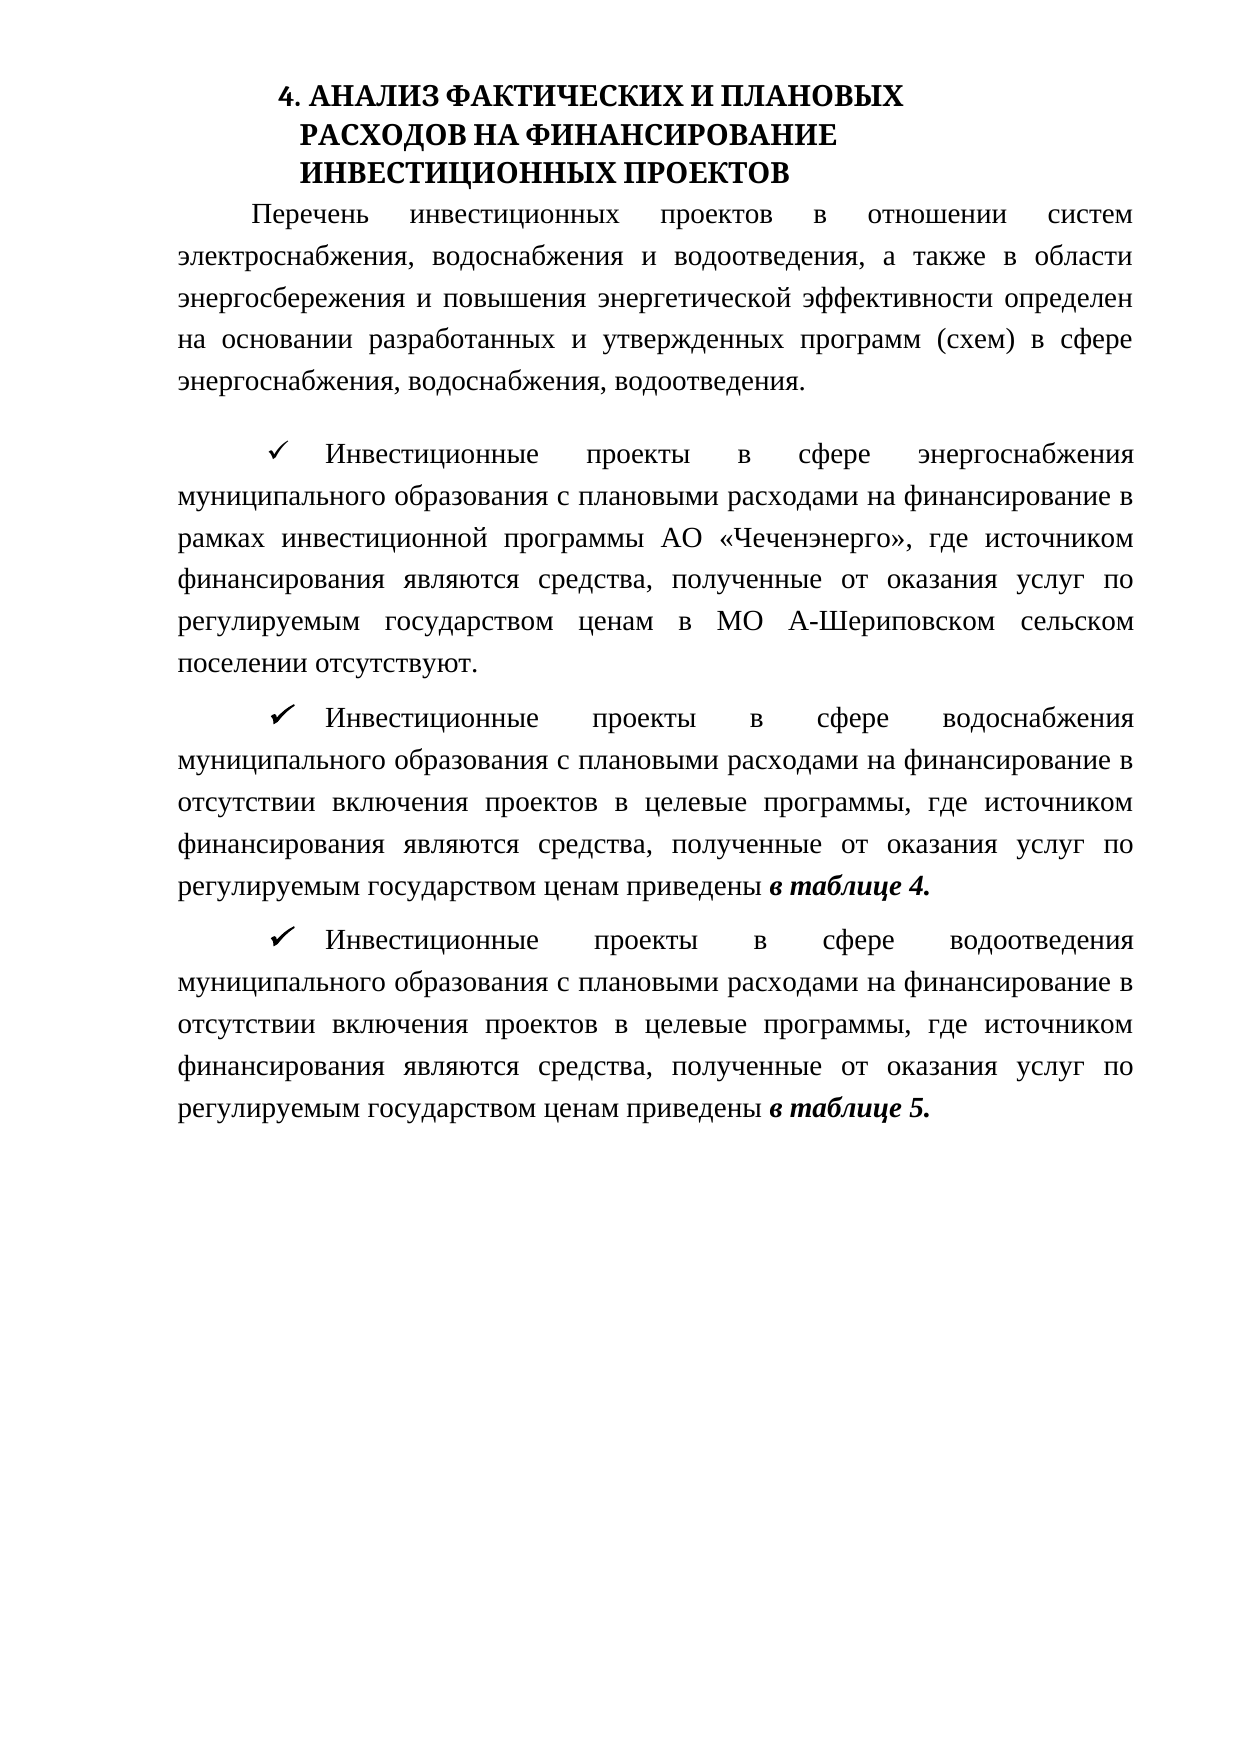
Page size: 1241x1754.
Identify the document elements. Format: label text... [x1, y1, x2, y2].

list АНАЛИЗ ФАКТИЧЕСКИХ И ПЛАНОВЫХ РАСХОДОВ НА ФИНАНСИРОВАНИЕ ИНВЕСТИЦИОННЫХ ПРОЕКТОВ [278, 80, 1051, 191]
list Инвестиционные проекты в сфере энергоснабжения муниципального образования с плановыми расходами на финансирование в рамках инвестиционной программы АО «Чеченэнерго», где источником финансирования являются средства, полученные от оказания услуг по регулируемым государством ценам в МО А-Шериповском сельском поселении отсутствуют. [177, 436, 1134, 679]
list Инвестиционные проекты в сфере водоснабжения муниципального образования с плановыми расходами на финансирование в отсутствии включения проектов в целевые программы, где источником финансирования являются средства, полученные от оказания услуг по регулируемым государством ценам приведены в таблице 4. [177, 700, 1134, 901]
text Перечень инвестиционных проектов в отношении систем электроснабжения, водоснабжения и водоотведения, а также в области энергосбережения и повышения энергетической эффективности определен на основании разработанных и утвержденных программ (схем) в сфере энергоснабжения, водоснабжения, водоотведения. [177, 196, 1134, 397]
list Инвестиционные проекты в сфере водоотведения муниципального образования с плановыми расходами на финансирование в отсутствии включения проектов в целевые программы, где источником финансирования являются средства, полученные от оказания услуг по регулируемым государством ценам приведены в таблице 5. [177, 922, 1134, 1123]
